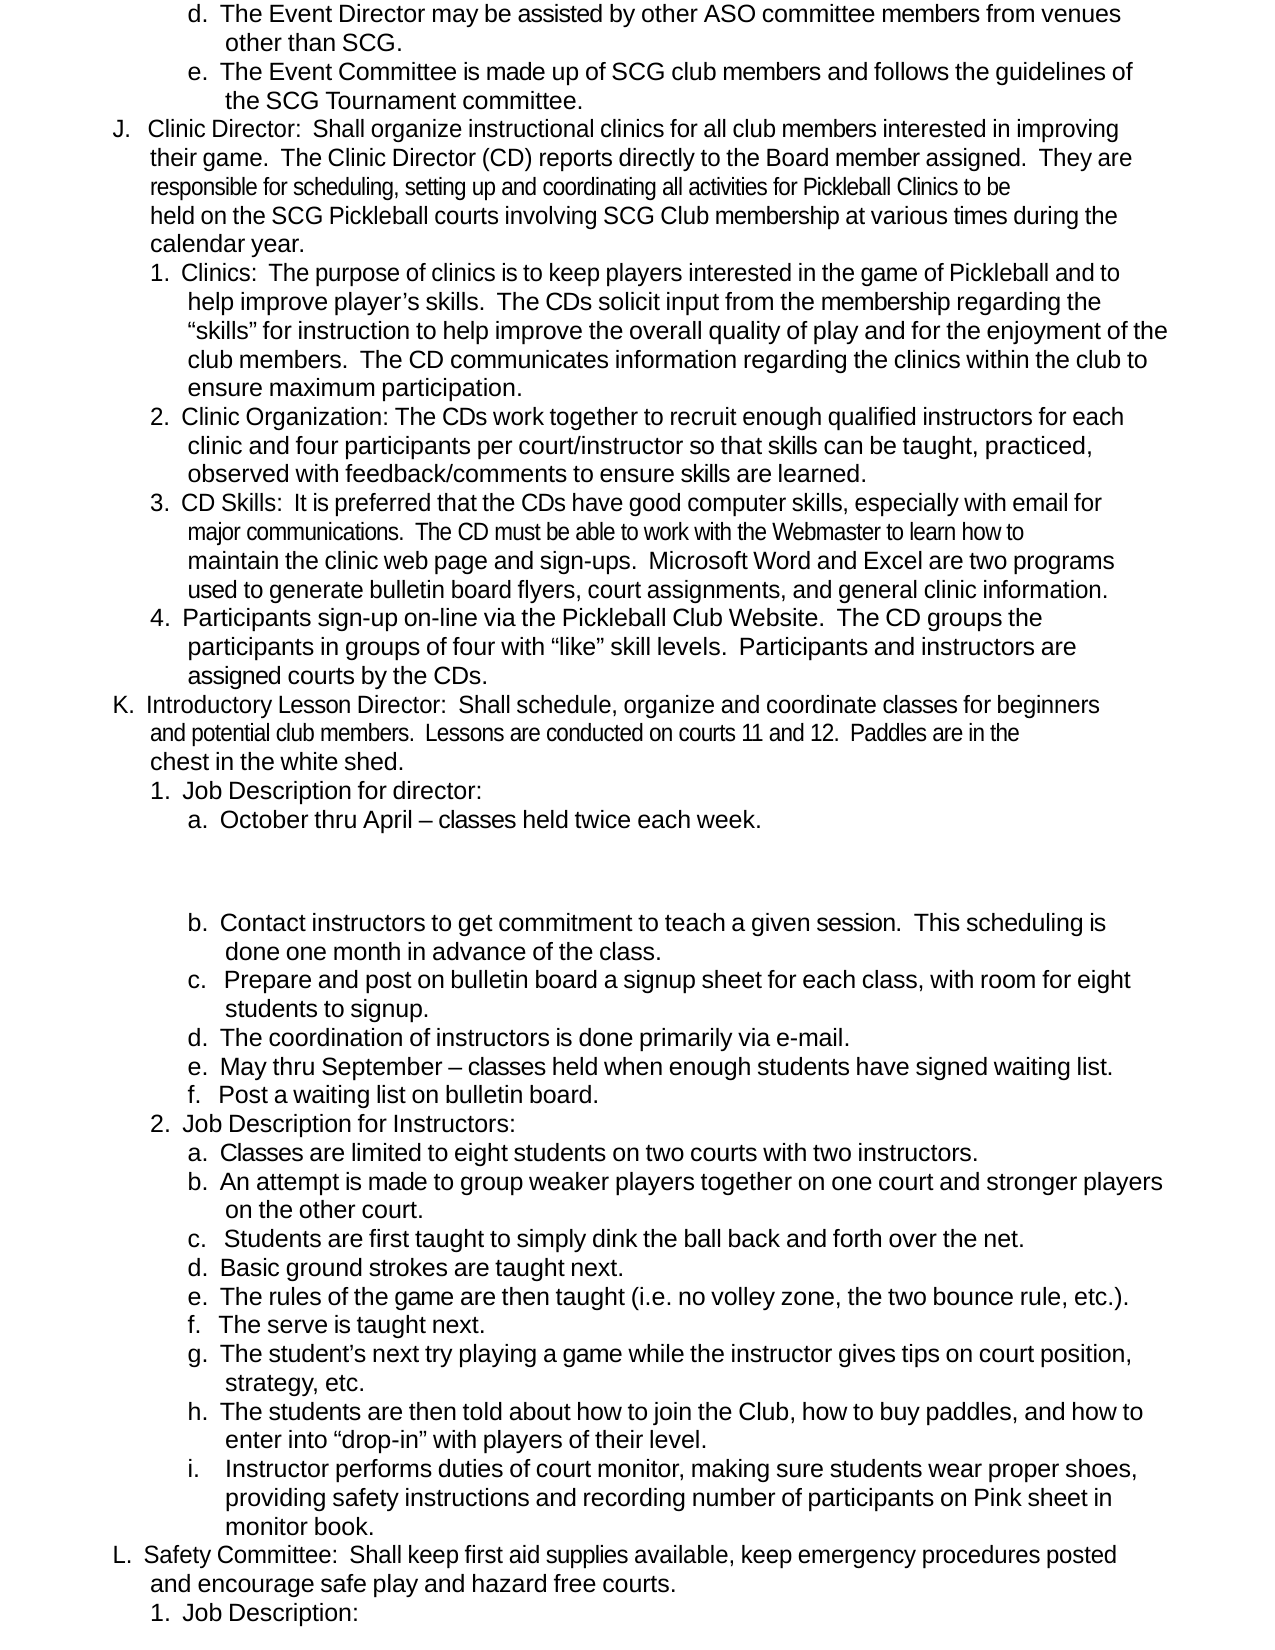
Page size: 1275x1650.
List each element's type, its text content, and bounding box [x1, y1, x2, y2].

text a. Classes are limited to eight students on two courts with two instructors. [112, 1138, 1275, 1167]
text assigned courts by the CDs. [112, 661, 1275, 690]
text providing safety instructions and recording number of participants on Pink sheet in [112, 1483, 1275, 1512]
text and potential club members. Lessons are conducted on courts 11 and 12. Paddles are in the [112, 719, 1275, 748]
text 4. Participants sign-up on-line via the Pickleball Club Website. The CD groups the [112, 604, 1275, 633]
text and encourage safe play and hazard free courts. [112, 1570, 1275, 1598]
text chest in the white shed. [112, 748, 1275, 776]
text e. May thru September – classes held when enough students have signed waiting list. [112, 1052, 1275, 1081]
text monitor book. [112, 1512, 1275, 1541]
text students to signup. [112, 994, 1275, 1023]
text J. Clinic Director: Shall organize instructional clinics for all club members interested in improving [112, 115, 1275, 144]
text the SCG Tournament committee. [112, 86, 1275, 115]
text K. Introductory Lesson Director: Shall schedule, organize and coordinate classes for beginners [112, 690, 1275, 719]
text g. The student’s next try playing a game while the instructor gives tips on court position, [112, 1339, 1275, 1368]
text help improve player’s skills. The CDs solicit input from the membership regarding the [112, 287, 1275, 316]
text 1. Job Description: [112, 1598, 1275, 1627]
text ensure maximum participation. [112, 374, 1275, 402]
text d. The coordination of instructors is done primarily via e-mail. [112, 1023, 1275, 1052]
text enter into “drop-in” with players of their level. [112, 1426, 1275, 1455]
text major communications. The CD must be able to work with the Webmaster to learn how to [112, 517, 1275, 546]
text 1. Job Description for director: [112, 776, 1275, 805]
text strategy, etc. [112, 1368, 1275, 1397]
text f. Post a waiting list on bulletin board. [112, 1081, 1275, 1109]
text i. Instructor performs duties of court monitor, making sure students wear proper shoes, [112, 1455, 1275, 1483]
text maintain the clinic web page and sign-ups. Microsoft Word and Excel are two programs [112, 546, 1275, 575]
text h. The students are then told about how to join the Club, how to buy paddles, and how to [112, 1397, 1275, 1426]
text b. Contact instructors to get commitment to teach a given session. This scheduling is [112, 909, 1275, 937]
text on the other court. [112, 1196, 1275, 1224]
text L. Safety Committee: Shall keep first aid supplies available, keep emergency procedures posted [112, 1541, 1275, 1570]
text “skills” for instruction to help improve the overall quality of play and for the enjoyment of the [112, 316, 1275, 345]
text c. Students are first taught to simply dink the ball back and forth over the net. [112, 1224, 1275, 1253]
text their game. The Clinic Director (CD) reports directly to the Board member assigned. They are [112, 144, 1275, 172]
text used to generate bulletin board flyers, court assignments, and general clinic information. [112, 575, 1275, 604]
text 2. Job Description for Instructors: [112, 1109, 1275, 1138]
text f. The serve is taught next. [112, 1311, 1275, 1339]
text other than SCG. [112, 29, 1275, 57]
text e. The Event Committee is made up of SCG club members and follows the guidelines of [112, 57, 1275, 86]
text d. Basic ground strokes are taught next. [112, 1253, 1275, 1282]
text d. The Event Director may be assisted by other ASO committee members from venues [112, 0, 1275, 29]
text 1. Clinics: The purpose of clinics is to keep players interested in the game of Pickleball and to [112, 259, 1275, 287]
text responsible for scheduling, setting up and coordinating all activities for Pickleball Clinics to be [112, 172, 1275, 201]
text e. The rules of the game are then taught (i.e. no volley zone, the two bounce rule, etc.). [112, 1282, 1275, 1311]
text calendar year. [112, 230, 1275, 259]
text club members. The CD communicates information regarding the clinics within the club to [112, 345, 1275, 374]
text clinic and four participants per court/instructor so that skills can be taught, practiced, [112, 431, 1275, 460]
text done one month in advance of the class. [112, 937, 1275, 966]
text 2. Clinic Organization: The CDs work together to recruit enough qualified instructors for each [112, 402, 1275, 431]
text b. An attempt is made to group weaker players together on one court and stronger players [112, 1167, 1275, 1196]
text participants in groups of four with “like” skill levels. Participants and instructors are [112, 633, 1275, 661]
text observed with feedback/comments to ensure skills are learned. [112, 460, 1275, 489]
text 3. CD Skills: It is preferred that the CDs have good computer skills, especially with email for [112, 489, 1275, 517]
text held on the SCG Pickleball courts involving SCG Club membership at various times during the [112, 201, 1275, 230]
text c. Prepare and post on bulletin board a signup sheet for each class, with room for eight [112, 966, 1275, 994]
text a. October thru April – classes held twice each week. [112, 805, 1275, 834]
